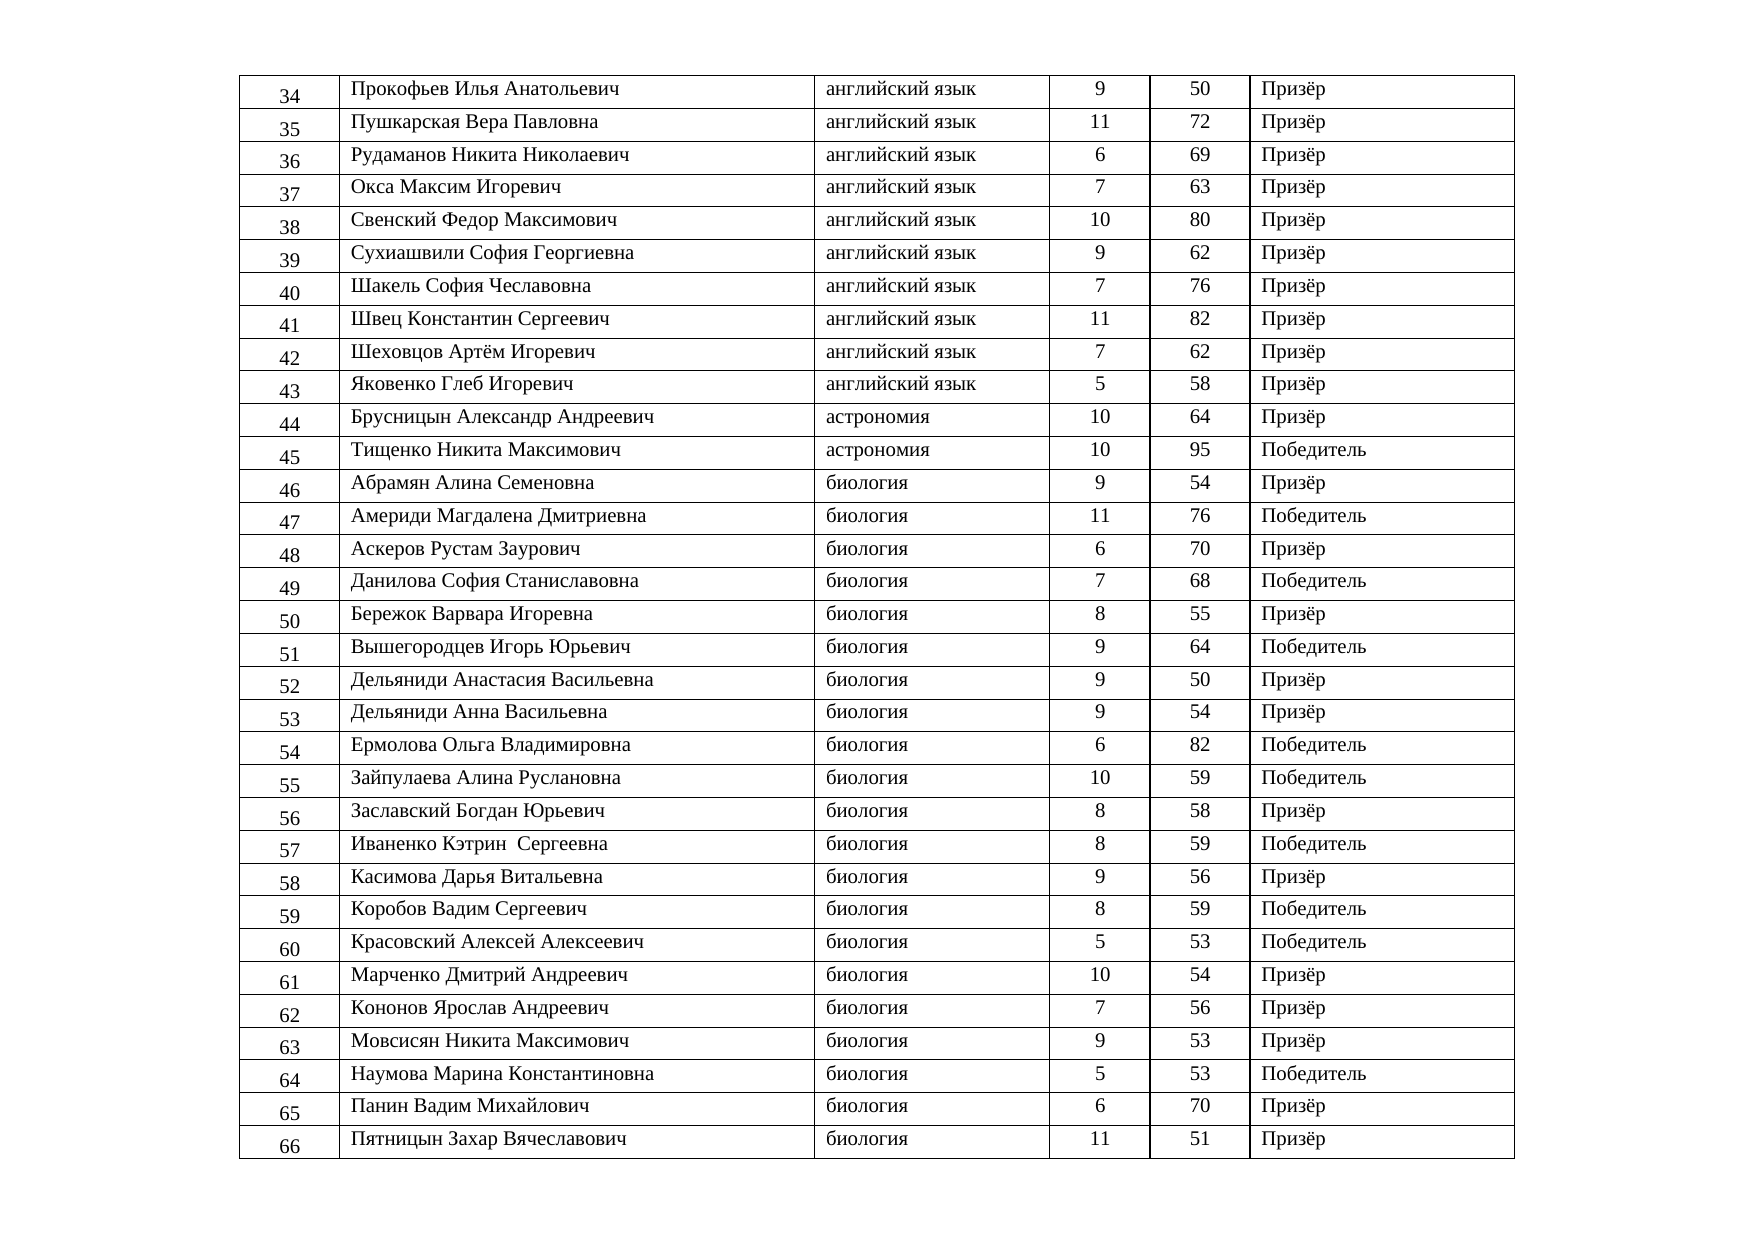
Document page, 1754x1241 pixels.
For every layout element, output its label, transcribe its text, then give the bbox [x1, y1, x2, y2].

table_cell биология [815, 535, 1049, 567]
table_cell 10 [1050, 437, 1149, 469]
table_cell биология [815, 601, 1049, 633]
table_cell Победитель [1251, 634, 1514, 666]
table_cell Призёр [1251, 700, 1514, 731]
table_cell Призёр [1251, 470, 1514, 502]
table_cell 59 [1151, 831, 1249, 862]
table_cell астрономия [815, 404, 1049, 436]
table_cell 50 [1151, 667, 1249, 698]
table_cell 45 [240, 437, 339, 469]
table_cell Данилова София Станиславовна [340, 568, 814, 600]
table_cell Панин Вадим Михайлович [340, 1093, 814, 1125]
table_cell Призёр [1251, 798, 1514, 830]
table_cell 47 [240, 503, 339, 534]
table_cell Победитель [1251, 896, 1514, 928]
table_cell 8 [1050, 601, 1149, 633]
table_cell биология [815, 634, 1049, 666]
table_cell Призёр [1251, 1093, 1514, 1125]
table_cell Дельяниди Анастасия Васильевна [340, 667, 814, 698]
table_cell 70 [1151, 1093, 1249, 1125]
table_cell 9 [1050, 470, 1149, 502]
table_cell 7 [1050, 273, 1149, 305]
table_cell 62 [1151, 339, 1249, 370]
table_cell Призёр [1251, 601, 1514, 633]
table_cell 72 [1151, 109, 1249, 141]
table_cell английский язык [815, 306, 1049, 337]
table_cell 5 [1050, 929, 1149, 961]
table_cell Призёр [1251, 535, 1514, 567]
table_cell Марченко Дмитрий Андреевич [340, 962, 814, 994]
table_cell биология [815, 1093, 1049, 1125]
table_cell 40 [240, 273, 339, 305]
table_cell английский язык [815, 207, 1049, 239]
table_cell 49 [240, 568, 339, 600]
table_cell 37 [240, 175, 339, 206]
table_cell 66 [240, 1126, 339, 1158]
table_cell биология [815, 503, 1049, 534]
table_cell биология [815, 896, 1049, 928]
table_cell 52 [240, 667, 339, 698]
table_cell 9 [1050, 634, 1149, 666]
table_cell 7 [1050, 339, 1149, 370]
table_cell 10 [1050, 962, 1149, 994]
table_cell 56 [240, 798, 339, 830]
table_cell 54 [1151, 962, 1249, 994]
table_cell 55 [240, 765, 339, 797]
table_cell 62 [240, 995, 339, 1027]
table_cell 9 [1050, 700, 1149, 731]
table_cell 50 [1151, 76, 1249, 108]
table_cell Шакель София Чеславовна [340, 273, 814, 305]
table_cell 41 [240, 306, 339, 337]
table_cell 63 [1151, 175, 1249, 206]
table_cell 64 [1151, 634, 1249, 666]
table_cell Призёр [1251, 1028, 1514, 1059]
table_cell 8 [1050, 798, 1149, 830]
table_cell биология [815, 798, 1049, 830]
table_cell биология [815, 568, 1049, 600]
table_cell Победитель [1251, 503, 1514, 534]
table_cell 46 [240, 470, 339, 502]
table_cell 7 [1050, 175, 1149, 206]
table_cell 39 [240, 240, 339, 272]
table_cell Победитель [1251, 1060, 1514, 1092]
table_cell 58 [1151, 798, 1249, 830]
table_cell 59 [1151, 765, 1249, 797]
table_cell биология [815, 1126, 1049, 1158]
table_cell Призёр [1251, 240, 1514, 272]
table_cell 62 [1151, 240, 1249, 272]
table_cell астрономия [815, 437, 1049, 469]
table_cell 6 [1050, 535, 1149, 567]
table_cell Победитель [1251, 929, 1514, 961]
table_cell 53 [1151, 1028, 1249, 1059]
table_cell английский язык [815, 339, 1049, 370]
table_cell 48 [240, 535, 339, 567]
table_cell 64 [240, 1060, 339, 1092]
table_cell Победитель [1251, 765, 1514, 797]
table_cell 59 [240, 896, 339, 928]
table_cell 42 [240, 339, 339, 370]
table_cell английский язык [815, 76, 1049, 108]
table_cell Бережок Варвара Игоревна [340, 601, 814, 633]
table_cell Победитель [1251, 732, 1514, 764]
table_cell 55 [1151, 601, 1249, 633]
table_cell 10 [1050, 207, 1149, 239]
table_cell 10 [1050, 765, 1149, 797]
table_cell английский язык [815, 371, 1049, 403]
table_cell 54 [1151, 470, 1249, 502]
table_cell 11 [1050, 1126, 1149, 1158]
table_cell Брусницын Александр Андреевич [340, 404, 814, 436]
table_cell биология [815, 765, 1049, 797]
table_cell Призёр [1251, 142, 1514, 173]
table_cell 11 [1050, 503, 1149, 534]
table_cell 6 [1050, 142, 1149, 173]
table_cell 43 [240, 371, 339, 403]
table_cell Шеховцов Артём Игоревич [340, 339, 814, 370]
table_cell биология [815, 1060, 1049, 1092]
table_cell Тищенко Никита Максимович [340, 437, 814, 469]
table_cell 44 [240, 404, 339, 436]
table_cell Красовский Алексей Алексеевич [340, 929, 814, 961]
table_cell Кононов Ярослав Андреевич [340, 995, 814, 1027]
table_cell Мовсисян Никита Максимович [340, 1028, 814, 1059]
table_cell биология [815, 929, 1049, 961]
table_cell Призёр [1251, 109, 1514, 141]
table_cell 61 [240, 962, 339, 994]
table_cell Заславский Богдан Юрьевич [340, 798, 814, 830]
table_cell Швец Константин Сергеевич [340, 306, 814, 337]
table_cell 7 [1050, 995, 1149, 1027]
table_cell 53 [1151, 929, 1249, 961]
table_cell 8 [1050, 831, 1149, 862]
table_cell 9 [1050, 240, 1149, 272]
table_cell 5 [1050, 1060, 1149, 1092]
table_cell 82 [1151, 306, 1249, 337]
table_cell английский язык [815, 142, 1049, 173]
table_cell 95 [1151, 437, 1249, 469]
table_cell 6 [1050, 1093, 1149, 1125]
table_cell биология [815, 470, 1049, 502]
table_cell 82 [1151, 732, 1249, 764]
table_cell Ермолова Ольга Владимировна [340, 732, 814, 764]
table_cell Окса Максим Игоревич [340, 175, 814, 206]
table_cell Призёр [1251, 339, 1514, 370]
table_cell Коробов Вадим Сергеевич [340, 896, 814, 928]
table_cell Прокофьев Илья Анатольевич [340, 76, 814, 108]
table_cell Призёр [1251, 864, 1514, 895]
table_cell Призёр [1251, 995, 1514, 1027]
table_cell 57 [240, 831, 339, 862]
table_cell Призёр [1251, 273, 1514, 305]
table_cell Абрамян Алина Семеновна [340, 470, 814, 502]
table_cell Вышегородцев Игорь Юрьевич [340, 634, 814, 666]
table_cell 59 [1151, 896, 1249, 928]
table_cell Пятницын Захар Вячеславович [340, 1126, 814, 1158]
table_cell Призёр [1251, 175, 1514, 206]
table_cell 70 [1151, 535, 1249, 567]
table_cell 54 [240, 732, 339, 764]
table_cell 51 [1151, 1126, 1249, 1158]
table_cell 9 [1050, 667, 1149, 698]
table_cell 34 [240, 76, 339, 108]
table_cell 65 [240, 1093, 339, 1125]
table_cell 53 [1151, 1060, 1249, 1092]
table_cell Рудаманов Никита Николаевич [340, 142, 814, 173]
table_cell Призёр [1251, 371, 1514, 403]
table_cell Аскеров Рустам Заурович [340, 535, 814, 567]
table_cell биология [815, 962, 1049, 994]
table_cell 63 [240, 1028, 339, 1059]
table_cell Победитель [1251, 568, 1514, 600]
table_cell 80 [1151, 207, 1249, 239]
table_cell 50 [240, 601, 339, 633]
table_cell биология [815, 667, 1049, 698]
table_cell английский язык [815, 175, 1049, 206]
table_cell 56 [1151, 995, 1249, 1027]
table_cell Свенский Федор Максимович [340, 207, 814, 239]
table_cell 9 [1050, 1028, 1149, 1059]
table_cell Америди Магдалена Дмитриевна [340, 503, 814, 534]
table_cell английский язык [815, 109, 1049, 141]
table_cell 7 [1050, 568, 1149, 600]
table_cell Призёр [1251, 207, 1514, 239]
table_cell Призёр [1251, 1126, 1514, 1158]
table_cell Победитель [1251, 831, 1514, 862]
table_cell английский язык [815, 273, 1049, 305]
table_cell английский язык [815, 240, 1049, 272]
table_cell Иваненко Кэтрин Сергеевна [340, 831, 814, 862]
table_cell 10 [1050, 404, 1149, 436]
table_cell 11 [1050, 306, 1149, 337]
table_cell 36 [240, 142, 339, 173]
table_cell 51 [240, 634, 339, 666]
table_cell биология [815, 732, 1049, 764]
table_cell 54 [1151, 700, 1249, 731]
table_cell Наумова Марина Константиновна [340, 1060, 814, 1092]
table_cell 60 [240, 929, 339, 961]
table_cell 58 [1151, 371, 1249, 403]
table_cell Победитель [1251, 437, 1514, 469]
table_cell Яковенко Глеб Игоревич [340, 371, 814, 403]
table_cell биология [815, 864, 1049, 895]
table_cell биология [815, 831, 1049, 862]
table_cell 68 [1151, 568, 1249, 600]
table_cell Пушкарская Вера Павловна [340, 109, 814, 141]
table_cell 76 [1151, 273, 1249, 305]
table_cell биология [815, 700, 1049, 731]
table_cell Призёр [1251, 76, 1514, 108]
table_cell Призёр [1251, 962, 1514, 994]
table_cell 35 [240, 109, 339, 141]
table_cell 69 [1151, 142, 1249, 173]
table_cell биология [815, 995, 1049, 1027]
table_cell 53 [240, 700, 339, 731]
table_cell 8 [1050, 896, 1149, 928]
table_cell 58 [240, 864, 339, 895]
table_cell 76 [1151, 503, 1249, 534]
table_cell 56 [1151, 864, 1249, 895]
table_cell 5 [1050, 371, 1149, 403]
table_cell 9 [1050, 76, 1149, 108]
table_cell Сухиашвили София Георгиевна [340, 240, 814, 272]
table_cell 64 [1151, 404, 1249, 436]
table_cell биология [815, 1028, 1049, 1059]
table_cell Призёр [1251, 667, 1514, 698]
table_cell 11 [1050, 109, 1149, 141]
table_cell Касимова Дарья Витальевна [340, 864, 814, 895]
table_cell Зайпулаева Алина Руслановна [340, 765, 814, 797]
table_cell 38 [240, 207, 339, 239]
table_cell 6 [1050, 732, 1149, 764]
table_cell Дельяниди Анна Васильевна [340, 700, 814, 731]
table_cell Призёр [1251, 404, 1514, 436]
table_cell Призёр [1251, 306, 1514, 337]
table_cell 9 [1050, 864, 1149, 895]
